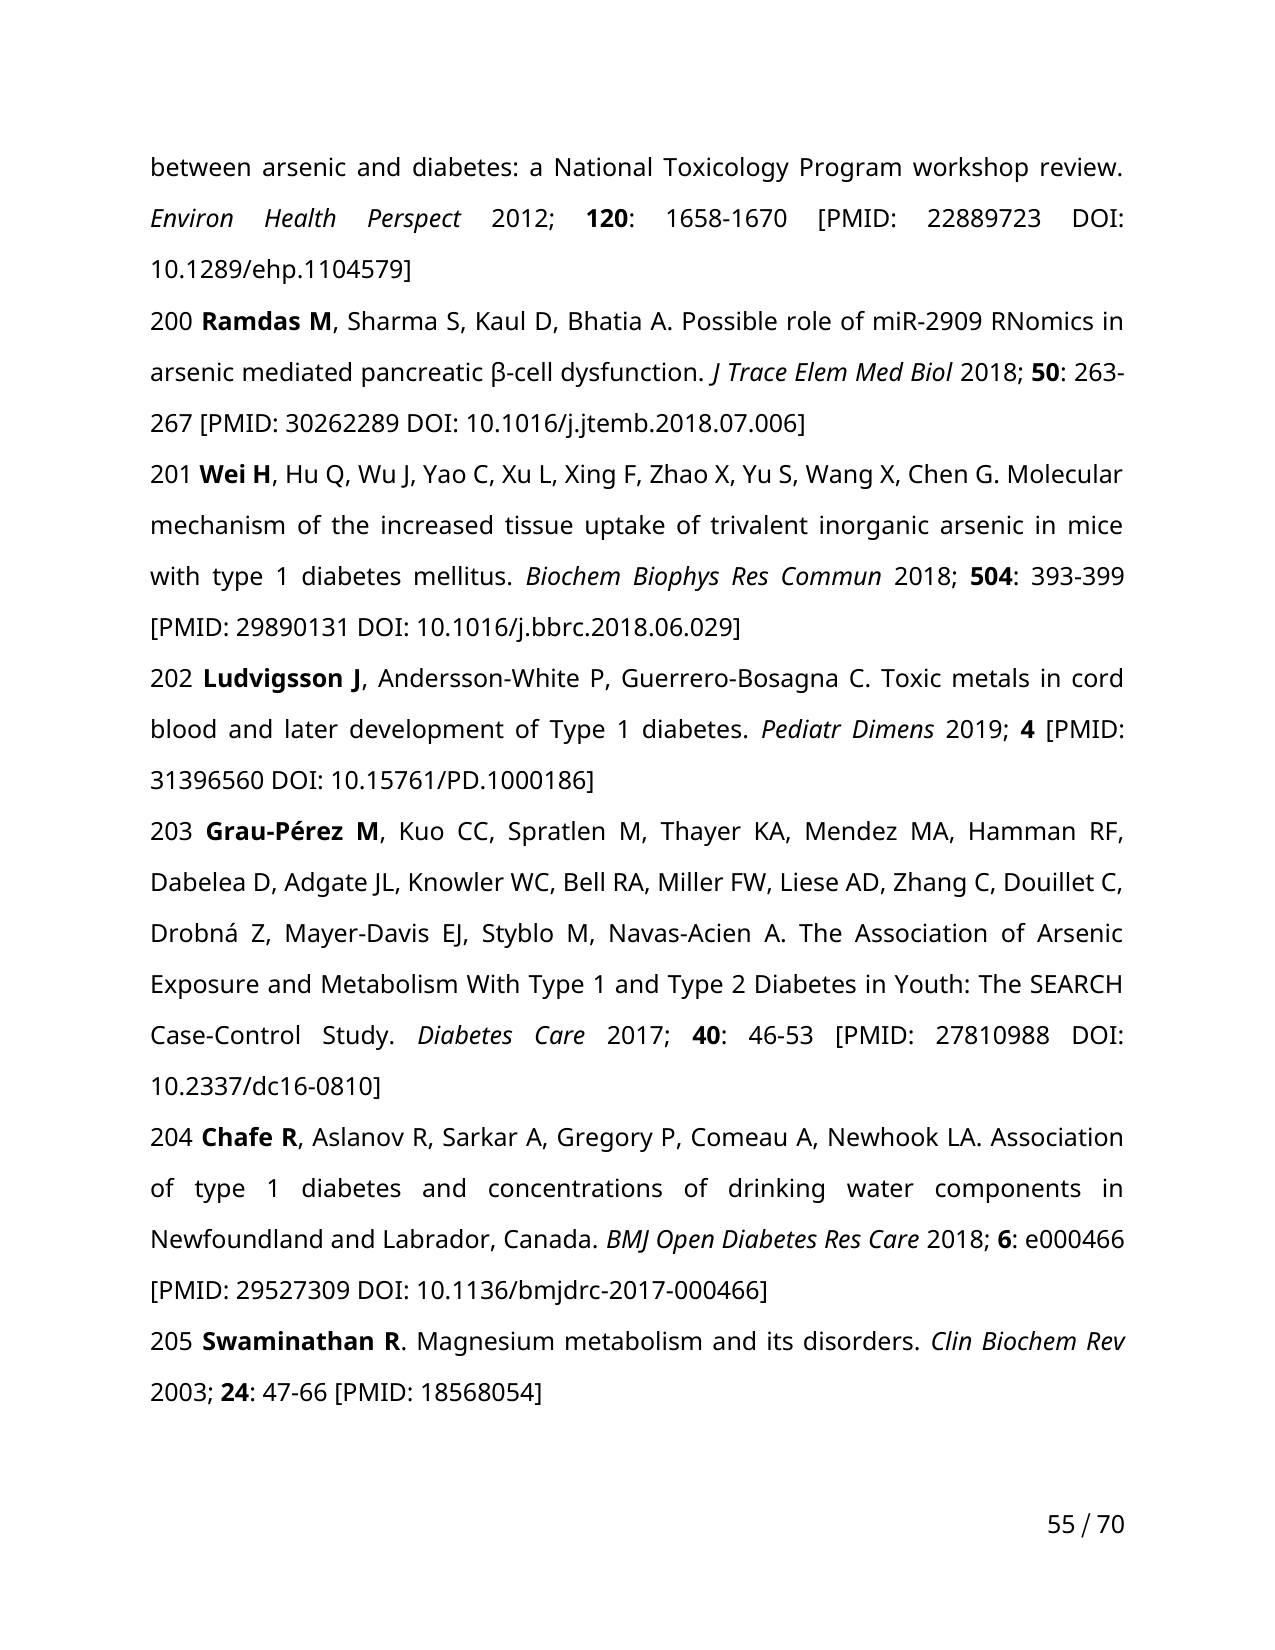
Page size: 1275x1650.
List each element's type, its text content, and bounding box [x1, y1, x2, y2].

text 205 Swaminathan R. Magnesium metabolism and its disorders. Clin Biochem Rev 2003; 24: 47-66 [PMID: 18568054] [150, 1324, 1125, 1409]
text 203 Grau-Pérez M, Kuo CC, Spratlen M, Thayer KA, Mendez MA, Hamman RF, Dabelea D, Adgate JL, Knowler WC, Bell RA, Miller FW, Liese AD, Zhang C, Douillet C, Drobná Z, Mayer-Davis EJ, Styblo M, Navas-Acien A. The Association of Arsenic Exposure and Metabolism With Type 1 and Type 2 Diabetes in Youth: The SEARCH Case-Control Study. Diabetes Care 2017; 40: 46-53 [PMID: 27810988 DOI: 10.2337/dc16-0810] [150, 813, 1125, 1103]
text 204 Chafe R, Aslanov R, Sarkar A, Gregory P, Comeau A, Newhook LA. Association of type 1 diabetes and concentrations of drinking water components in Newfoundland and Labrador, Canada. BMJ Open Diabetes Res Care 2018; 6: e000466 [PMID: 29527309 DOI: 10.1136/bmjdrc-2017-000466] [150, 1120, 1125, 1307]
text 200 Ramdas M, Sharma S, Kaul D, Bhatia A. Possible role of miR-2909 RNomics in arsenic mediated pancreatic β-cell dysfunction. J Trace Elem Med Biol 2018; 50: 263-267 [PMID: 30262289 DOI: 10.1016/j.jtemb.2018.07.006] [150, 303, 1125, 439]
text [150, 150, 1125, 286]
text 201 Wei H, Hu Q, Wu J, Yao C, Xu L, Xing F, Zhao X, Yu S, Wang X, Chen G. Molecular mechanism of the increased tissue uptake of trivalent inorganic arsenic in mice with type 1 diabetes mellitus. Biochem Biophys Res Commun 2018; 504: 393-399 [PMID: 29890131 DOI: 10.1016/j.bbrc.2018.06.029] [150, 456, 1125, 643]
text 202 Ludvigsson J, Andersson-White P, Guerrero-Bosagna C. Toxic metals in cord blood and later development of Type 1 diabetes. Pediatr Dimens 2019; 4 [PMID: 31396560 DOI: 10.15761/PD.1000186] [150, 660, 1125, 797]
